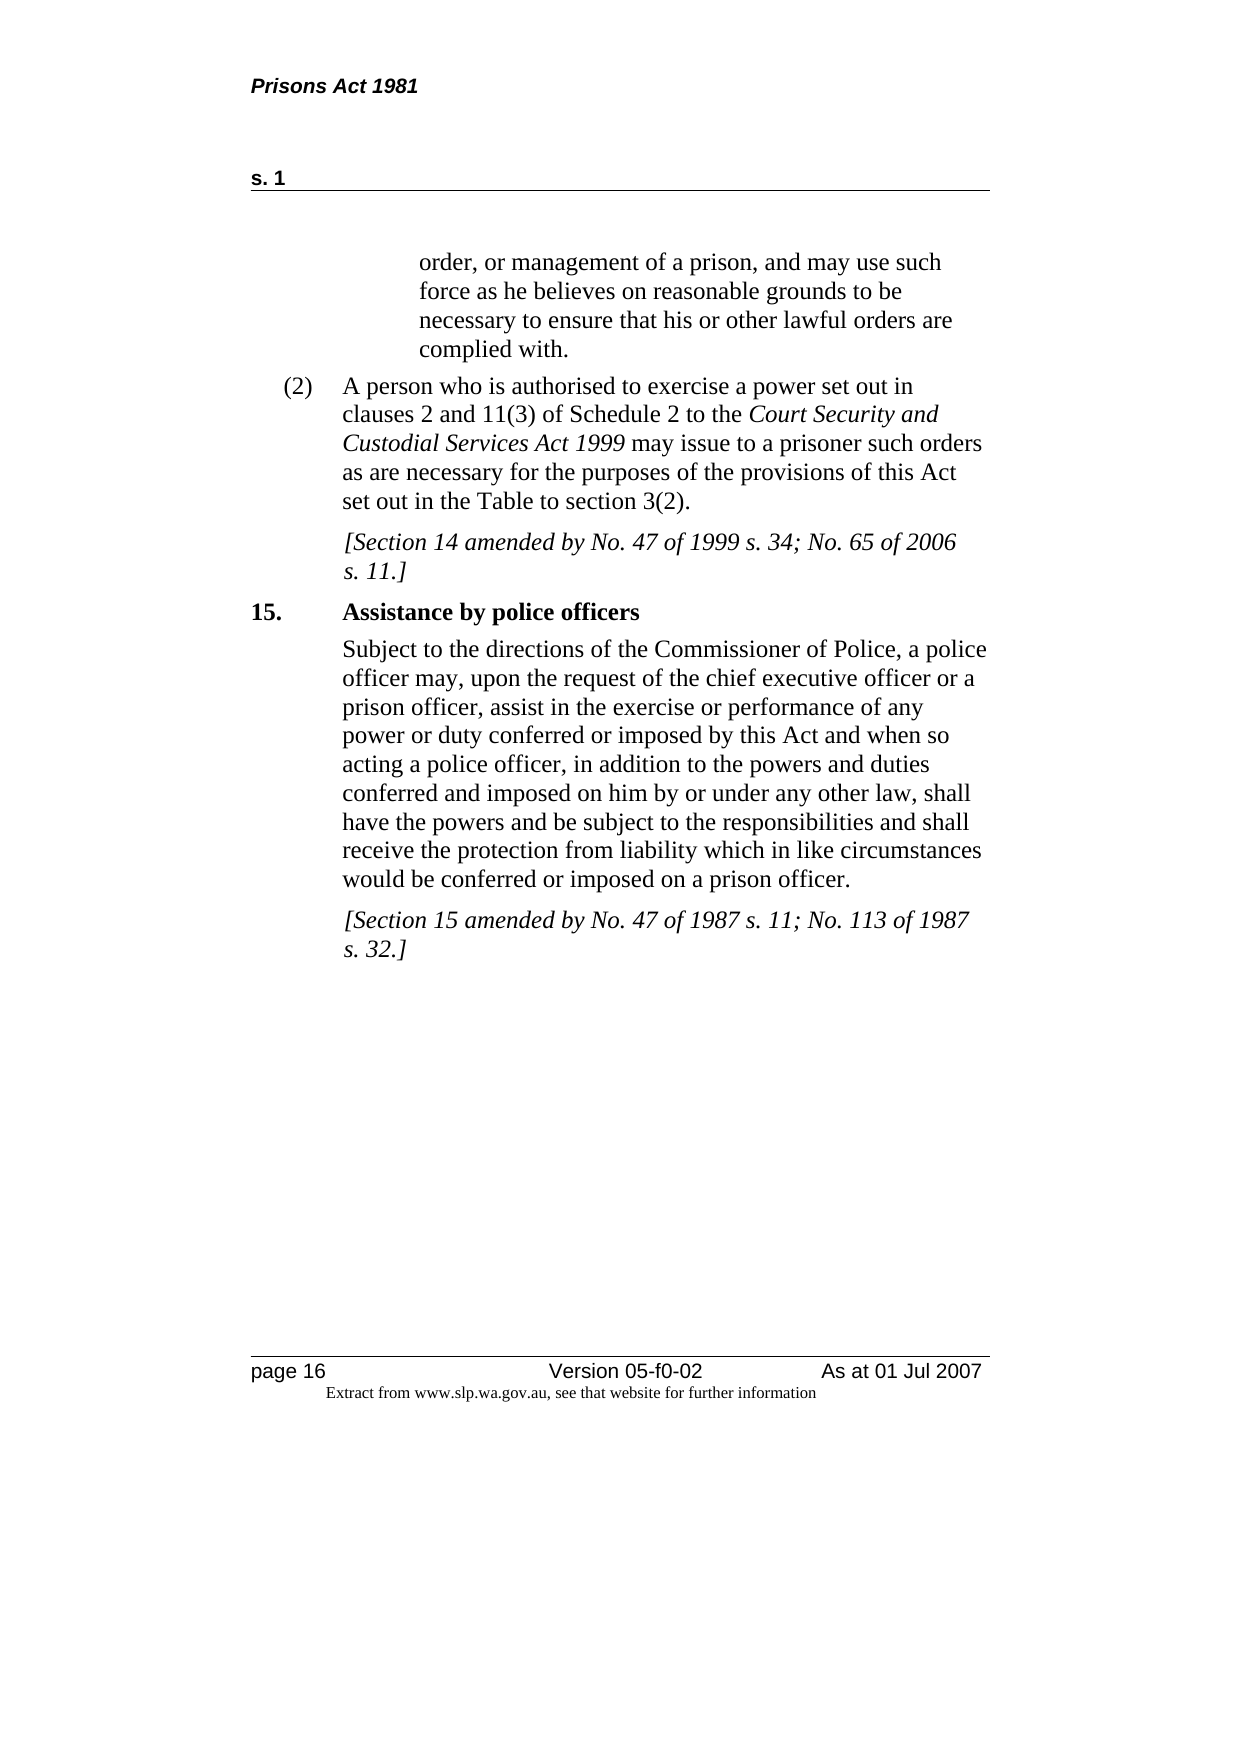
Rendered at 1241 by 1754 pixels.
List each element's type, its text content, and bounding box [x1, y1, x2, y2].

text Subject to the directions of the Commissioner of Police, a police officer may, upon the request of the chief executive officer or a prison officer, assist in the exercise or performance of any power or duty conferred or imposed by this Act and when so acting a police officer, in addition to the powers and duties conferred and imposed on him by or under any other law, shall have the powers and be subject to the responsibilities and shall receive the protection from liability which in like circumstances would be conferred or imposed on a prison officer. [251, 634, 990, 893]
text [251, 247, 990, 362]
text [Section 14 amended by No. 47 of 1999 s. 34; No. 65 of 2006 s. 11.] [251, 527, 990, 584]
text [Section 15 amended by No. 47 of 1987 s. 11; No. 113 of 1987 s. 32.] [251, 905, 990, 963]
text (2) A person who is authorised to exercise a power set out in clauses 2 and 11(3) of Schedule 2 to the Court Security and Custodial Services Act 1999 may issue to a prisoner such orders as are necessary for the purposes of the provisions of this Act set out in the Table to section 3(2). [251, 371, 990, 514]
subtitle 15. Assistance by police officers [251, 597, 990, 626]
